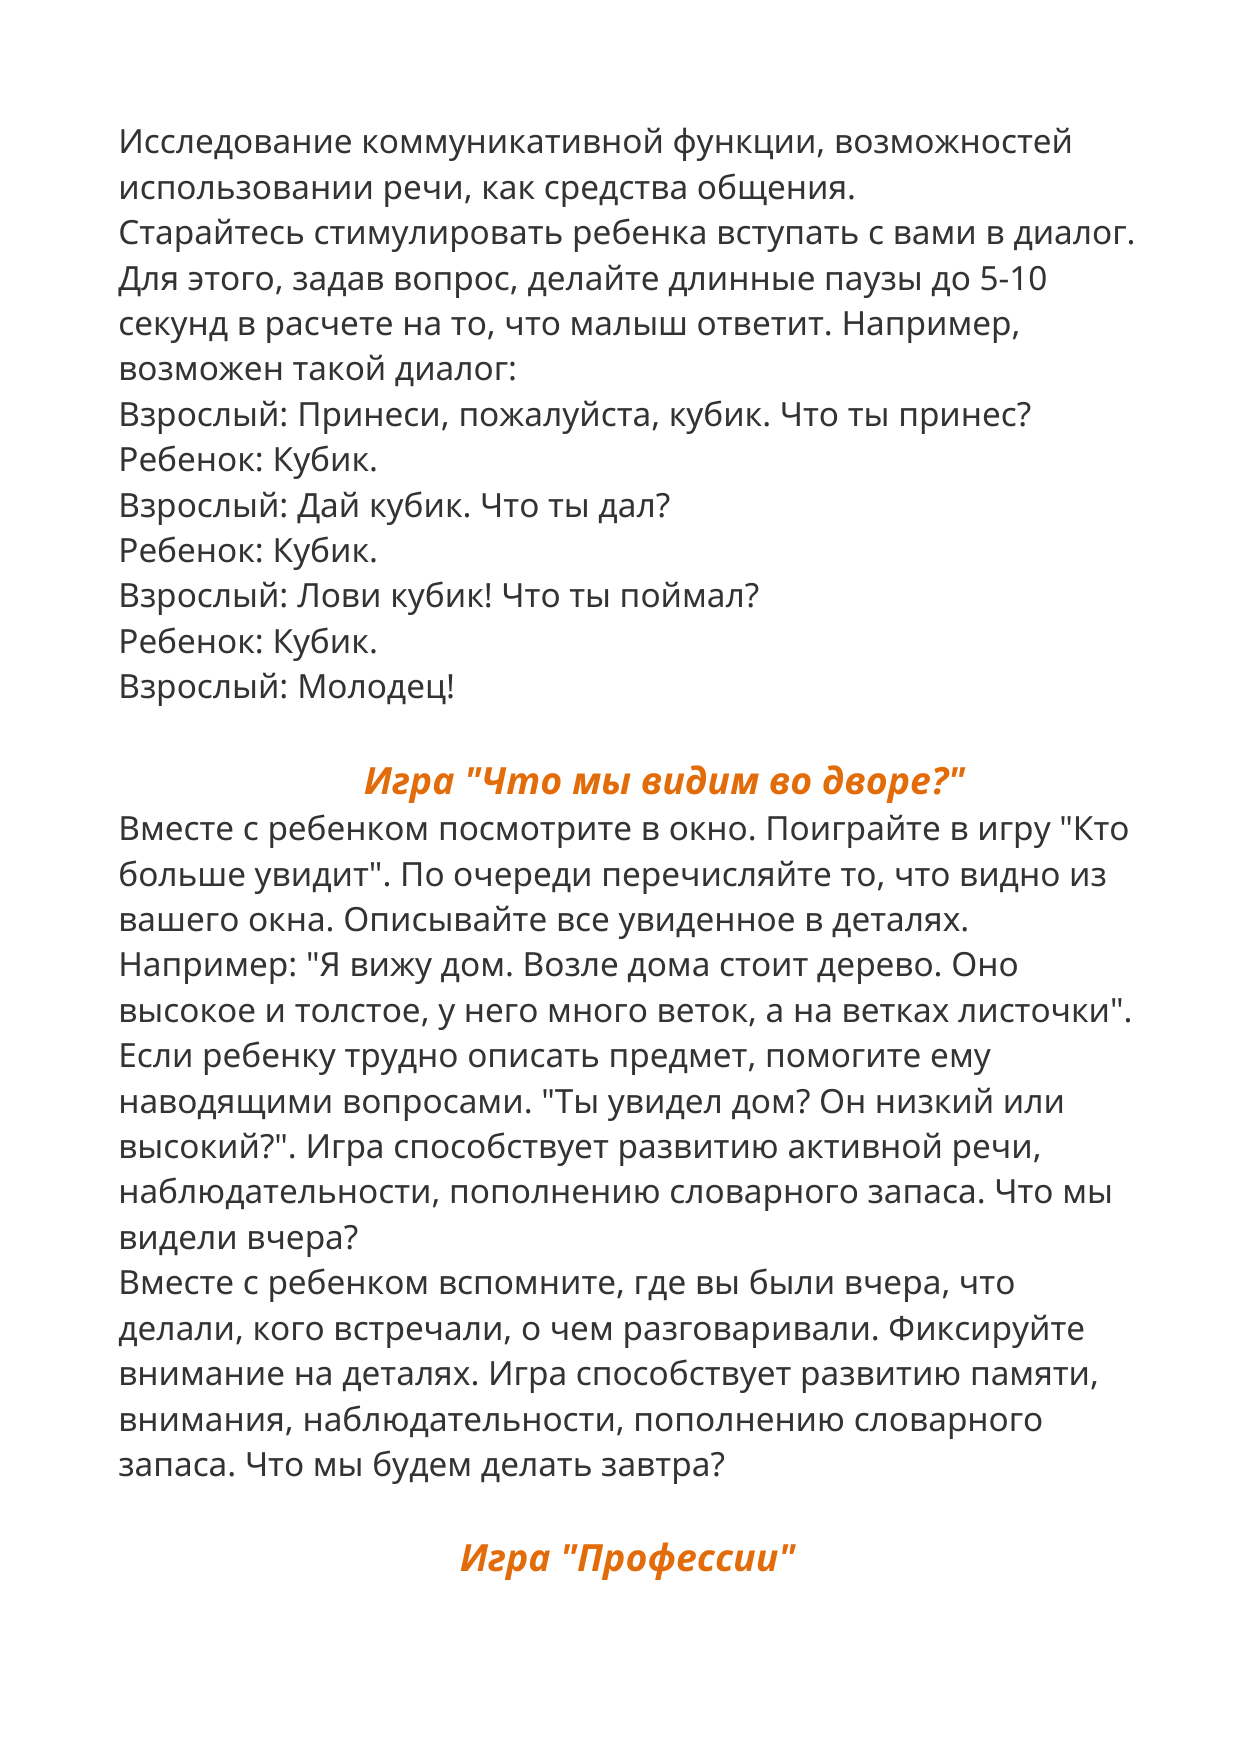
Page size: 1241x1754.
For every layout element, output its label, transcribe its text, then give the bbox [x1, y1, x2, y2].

text Старайтесь стимулировать ребенка вступать с вами в диалог. Для этого, задав вопрос, делайте длинные паузы до 5-10 секунд в расчете на то, что малыш ответит. Например, возможен такой диалог: [118, 209, 1137, 391]
text Игра "Что мы видим во дворе?" [192, 754, 1137, 805]
text Ребенок: Кубик. [118, 618, 1137, 663]
text Исследование коммуникативной функции, возможностей использовании речи, как средства общения. [118, 118, 1137, 209]
text Вместе с ребенком посмотрите в окно. Поиграйте в игру "Кто больше увидит". По очереди перечисляйте то, что видно из вашего окна. Описывайте все увиденное в деталях. [118, 805, 1137, 941]
text Вместе с ребенком вспомните, где вы были вчера, что делали, кого встречали, о чем разговаривали. Фиксируйте внимание на деталях. Игра способствует развитию памяти, внимания, наблюдательности, пополнению словарного запаса. Что мы будем делать завтра? [118, 1259, 1137, 1486]
text Взрослый: Дай кубик. Что ты дал? [118, 481, 1137, 527]
text Взрослый: Принеси, пожалуйста, кубик. Что ты принес? [118, 391, 1137, 436]
text Например: "Я вижу дом. Возле дома стоит дерево. Оно высокое и толстое, у него много веток, а на ветках листочки". Если ребенку трудно описать предмет, помогите ему наводящими вопросами. "Ты увидел дом? Он низкий или высокий?". Игра способствует развитию активной речи, наблюдательности, пополнению словарного запаса. Что мы видели вчера? [118, 941, 1137, 1259]
text Взрослый: Лови кубик! Что ты поймал? [118, 572, 1137, 618]
text Взрослый: Молодец! [118, 663, 1137, 708]
text Ребенок: Кубик. [118, 436, 1137, 481]
text Игра "Профессии" [118, 1532, 1137, 1583]
text Ребенок: Кубик. [118, 527, 1137, 572]
